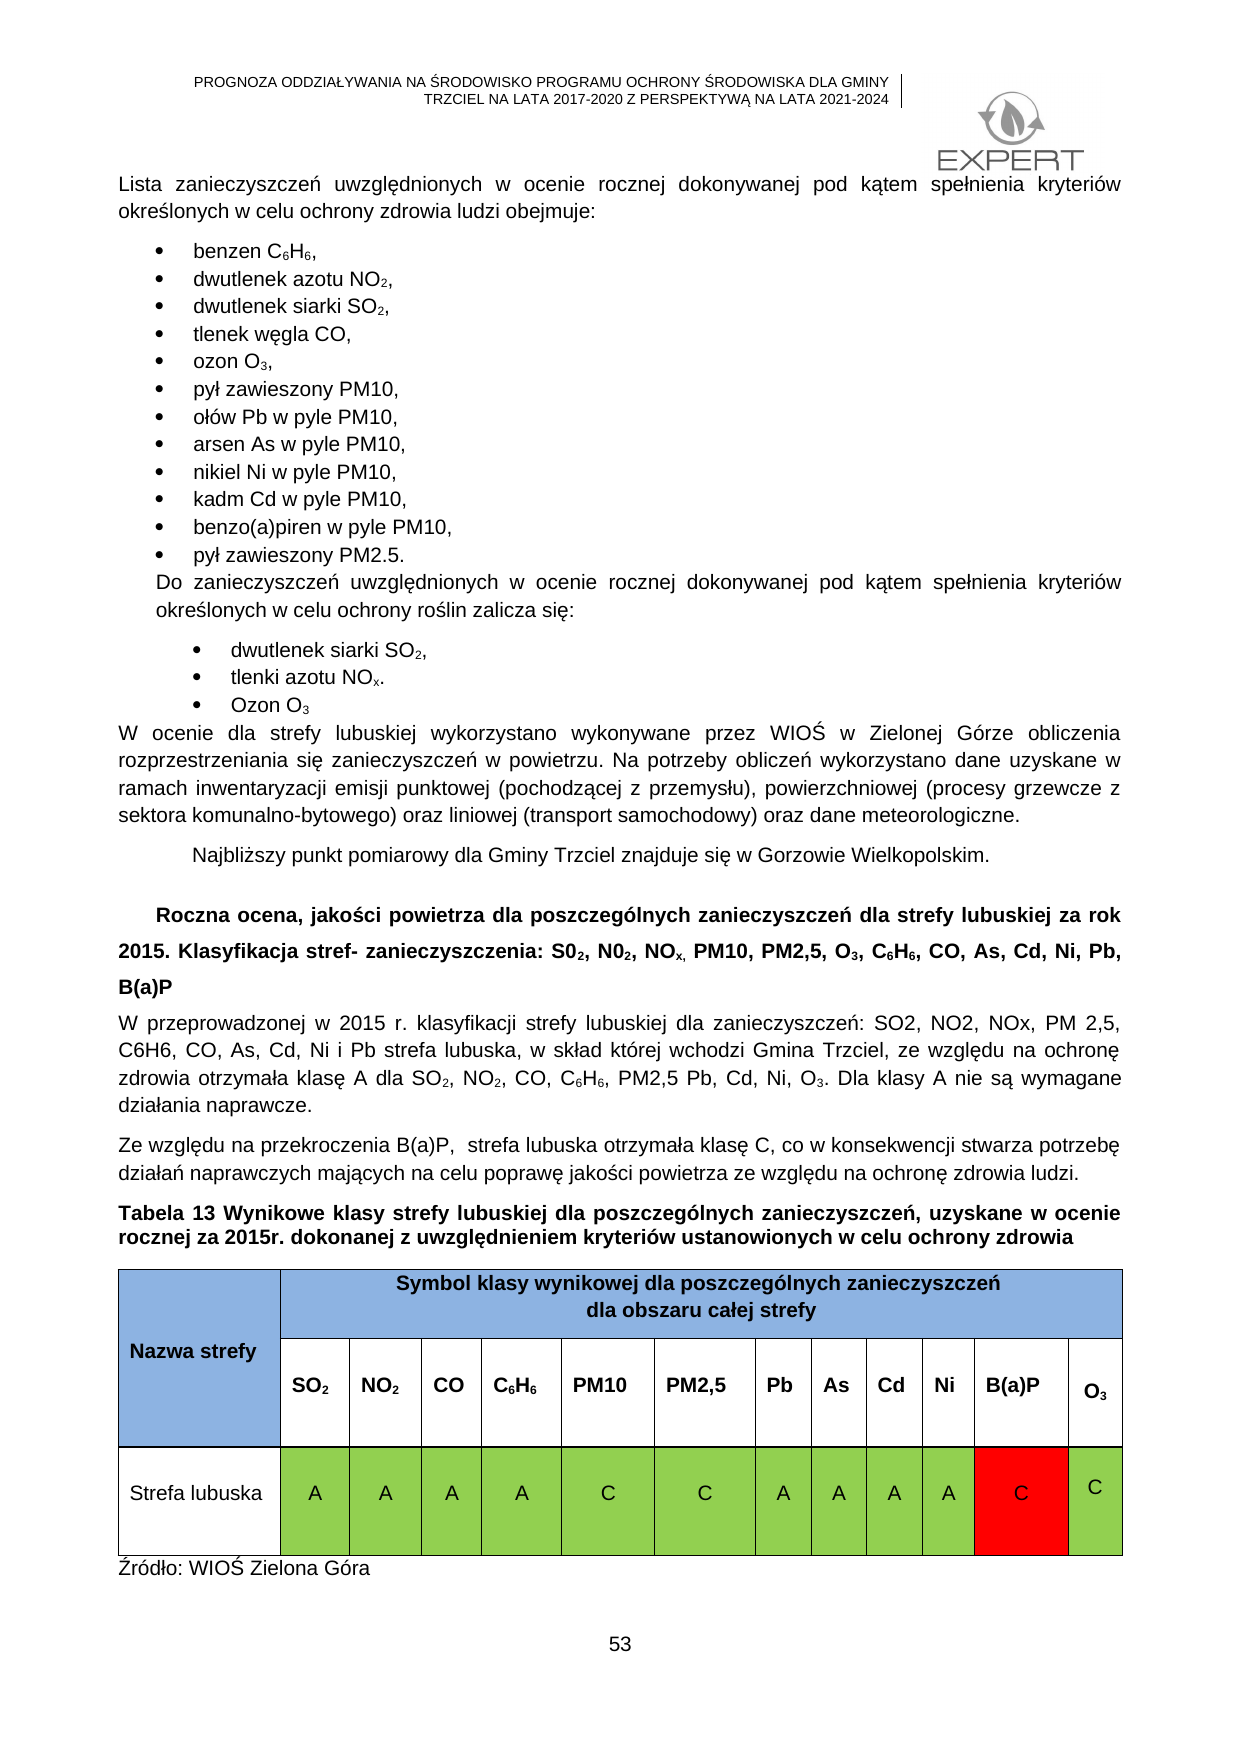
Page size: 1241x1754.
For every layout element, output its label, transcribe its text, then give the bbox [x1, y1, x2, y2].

list tlenki azotu NOx. [193, 665, 1122, 689]
list ołów Pb w pyle PM10, [156, 404, 1122, 428]
text Do zanieczyszczeń uwzględnionych w ocenie rocznej dokonywanej pod kątem spełnienia kryteriów określonych w celu ochrony roślin zalicza się: [156, 570, 1122, 622]
table_cell B(a)P [975, 1339, 1068, 1446]
table_cell PM10 [562, 1339, 654, 1446]
text Roczna ocena, jakości powietrza dla poszczególnych zanieczyszczeń dla strefy lubuskiej za rok 2015. Klasyfikacja stref- zanieczyszczenia: S02, N02, NOx, PM10, PM2,5, O3, C6H6, CO, As, Cd, Ni, Pb, B(a)P [118, 903, 1122, 999]
table_cell A [923, 1448, 974, 1555]
text Tabela 13 Wynikowe klasy strefy lubuskiej dla poszczególnych zanieczyszczeń, uzyskane w ocenie rocznej za 2015r. dokonanej z uwzględnieniem kryteriów ustanowionych w celu ochrony zdrowia [118, 1201, 1122, 1248]
table_cell PM2,5 [655, 1339, 755, 1446]
list dwutlenek siarki SO2, [156, 294, 1122, 318]
list dwutlenek siarki SO2, [193, 638, 1122, 662]
text Źródło: WIOŚ Zielona Góra [118, 1556, 1122, 1580]
text Lista zanieczyszczeń uwzględnionych w ocenie rocznej dokonywanej pod kątem spełnienia kryteriów określonych w celu ochrony zdrowia ludzi obejmuje: [118, 171, 1122, 223]
list arsen As w pyle PM10, [156, 432, 1122, 456]
table_header Nazwa strefy [119, 1270, 280, 1446]
list benzen C6H6, [156, 239, 1122, 263]
table_cell CO [422, 1339, 481, 1446]
table_cell Ni [923, 1339, 974, 1446]
table_cell C [655, 1448, 755, 1555]
list Ozon O3 [193, 693, 1122, 717]
table_cell C [1069, 1448, 1122, 1555]
text W przeprowadzonej w 2015 r. klasyfikacji strefy lubuskiej dla zanieczyszczeń: SO2, NO2, NOx, PM 2,5, C6H6, CO, As, Cd, Ni i Pb strefa lubuska, w skład której wchodzi Gmina Trzciel, ze względu na ochronę zdrowia otrzymała klasę A dla SO2, NO2, CO, C6H6, PM2,5 Pb, Cd, Ni, O3. Dla klasy A nie są wymagane działania naprawcze. [118, 1011, 1122, 1117]
list tlenek węgla CO, [156, 322, 1122, 346]
table_cell SO2 [281, 1339, 349, 1446]
table_cell Cd [867, 1339, 922, 1446]
table_cell A [812, 1448, 866, 1555]
table_header Symbol klasy wynikowej dla poszczególnych zanieczyszczeń dla obszaru całej strefy [281, 1270, 1122, 1338]
list kadm Cd w pyle PM10, [156, 487, 1122, 511]
list nikiel Ni w pyle PM10, [156, 460, 1122, 484]
list dwutlenek azotu NO2, [156, 266, 1122, 291]
text W ocenie dla strefy lubuskiej wykorzystano wykonywane przez WIOŚ w Zielonej Górze obliczenia rozprzestrzeniania się zanieczyszczeń w powietrzu. Na potrzeby obliczeń wykorzystano dane uzyskane w ramach inwentaryzacji emisji punktowej (pochodzącej z przemysłu), powierzchniowej (procesy grzewcze z sektora komunalno-bytowego) oraz liniowej (transport samochodowy) oraz dane meteorologiczne. [118, 720, 1122, 827]
table_cell As [812, 1339, 866, 1446]
table_cell A [422, 1448, 481, 1555]
table_cell Pb [756, 1339, 811, 1446]
table_cell A [867, 1448, 922, 1555]
table_cell A [281, 1448, 349, 1555]
table_cell NO2 [350, 1339, 421, 1446]
table_cell C6H6 [482, 1339, 561, 1446]
table_cell O3 [1069, 1339, 1122, 1446]
list pył zawieszony PM2.5. [156, 542, 1122, 567]
table_cell C [562, 1448, 654, 1555]
text Najbliższy punkt pomiarowy dla Gminy Trzciel znajduje się w Gorzowie Wielkopolskim. [118, 843, 1122, 867]
text Ze względu na przekroczenia B(a)P, strefa lubuska otrzymała klasę C, co w konsekwencji stwarza potrzebę działań naprawczych mających na celu poprawę jakości powietrza ze względu na ochronę zdrowia ludzi. [118, 1133, 1122, 1184]
table_cell A [350, 1448, 421, 1555]
list benzo(a)piren w pyle PM10, [156, 515, 1122, 539]
table_cell C [975, 1448, 1068, 1555]
table_cell A [756, 1448, 811, 1555]
list ozon O3, [156, 349, 1122, 373]
table_cell Strefa lubuska [119, 1448, 280, 1555]
table_cell A [482, 1448, 561, 1555]
list pył zawieszony PM10, [156, 377, 1122, 401]
